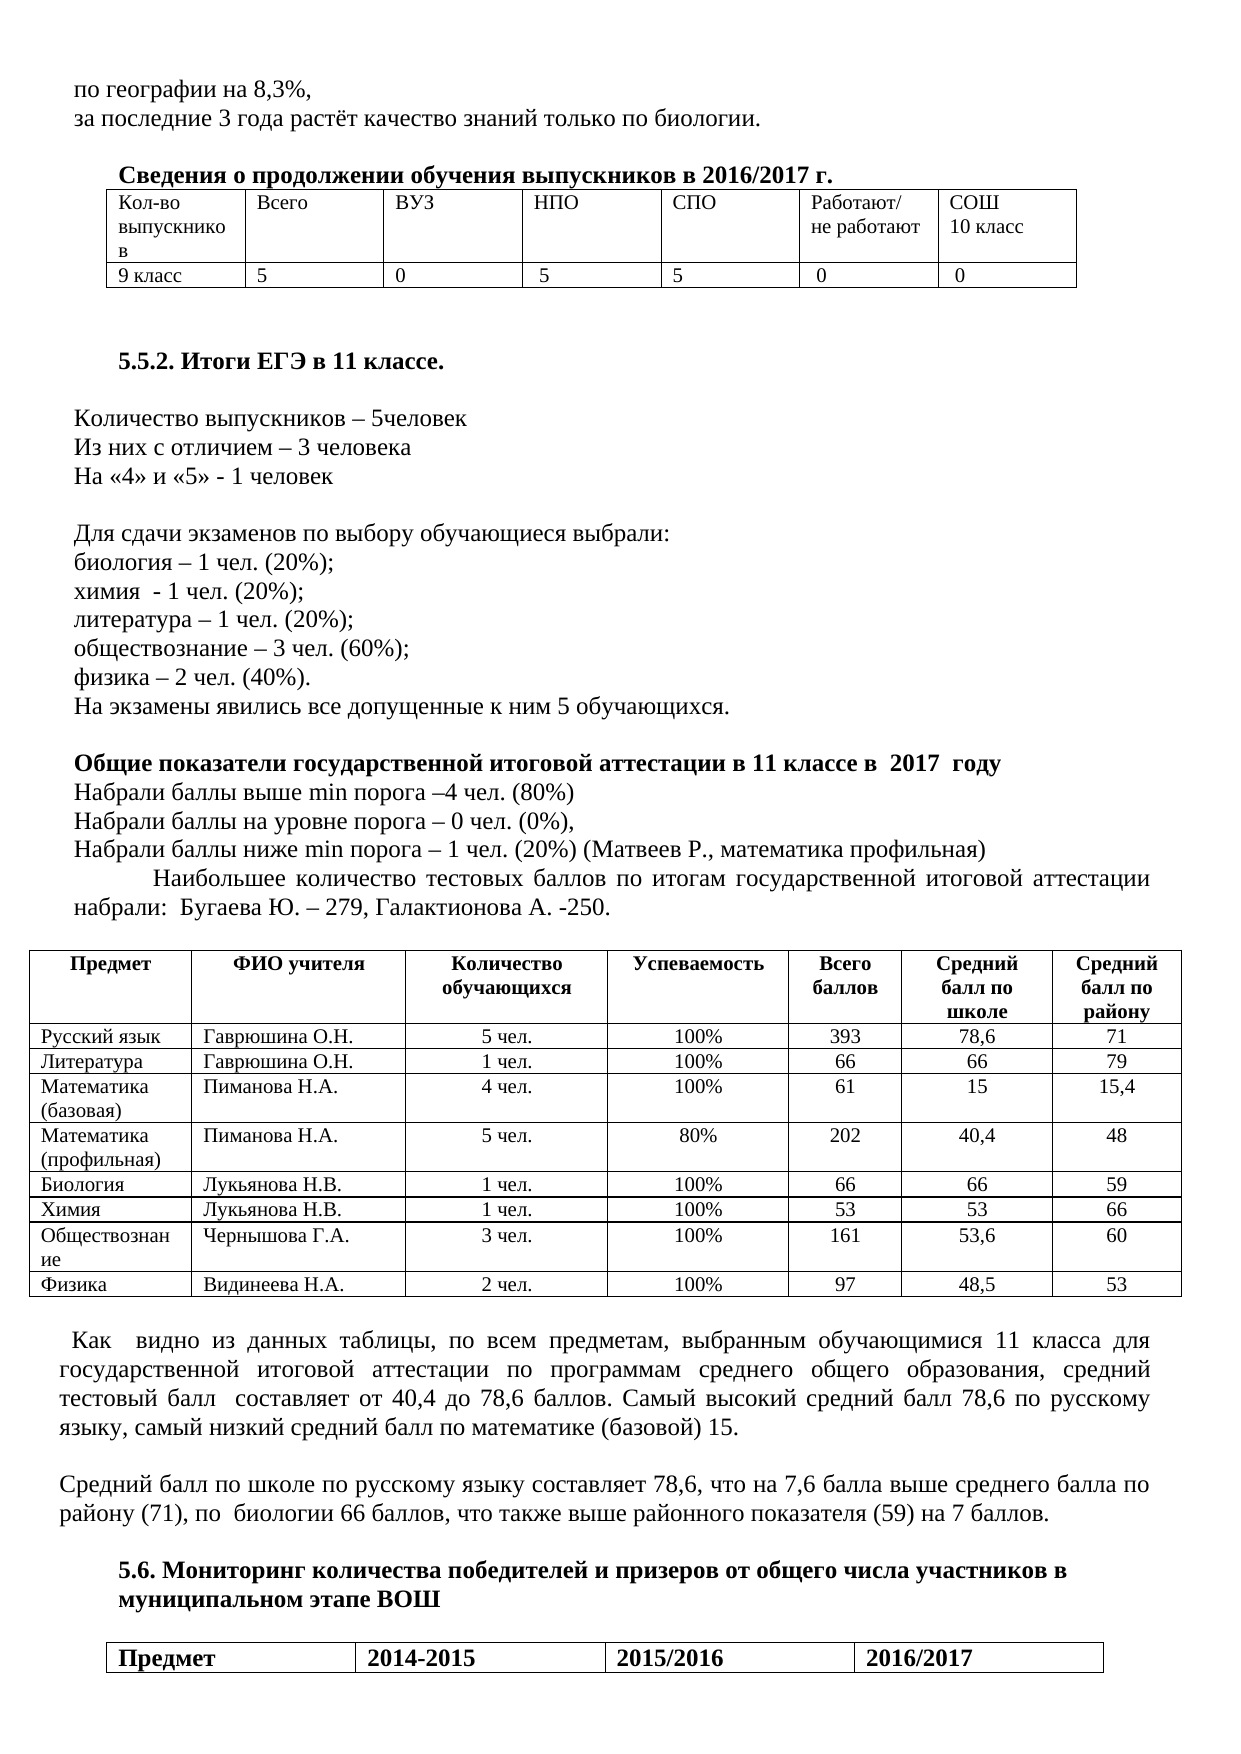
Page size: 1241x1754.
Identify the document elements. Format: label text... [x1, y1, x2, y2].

table_cell Русский язык [30, 1024, 191, 1048]
table_header СОШ 10 класс [939, 190, 1076, 262]
table_cell 100% [608, 1049, 788, 1073]
text Общие показатели государственной итоговой аттестации в 11 классе в 2017 году [74, 748, 1152, 777]
table_cell 100% [608, 1223, 788, 1271]
table_cell 0 [939, 263, 1076, 287]
table_cell 393 [789, 1024, 901, 1048]
table_cell 40,4 [902, 1123, 1052, 1171]
text обществознание – 3 чел. (60%); [74, 633, 1152, 662]
table_cell 1 чел. [406, 1049, 607, 1073]
table_cell Гаврюшина О.Н. [192, 1049, 405, 1073]
text Сведения о продолжении обучения выпускников в 2016/2017 г. [118, 160, 1152, 189]
table_cell 100% [608, 1272, 788, 1296]
table_cell 15 [902, 1074, 1052, 1122]
table_cell Математика (базовая) [30, 1074, 191, 1122]
table_header 2015/2016 [606, 1643, 854, 1672]
table_cell 66 [789, 1172, 901, 1196]
text за последние 3 года растёт качество знаний только по биологии. [74, 103, 1152, 131]
table_cell Гаврюшина О.Н. [192, 1024, 405, 1048]
table_cell 66 [902, 1049, 1052, 1073]
table_header Работают/ не работают [800, 190, 938, 262]
text по географии на 8,3%, [74, 74, 1152, 103]
table_cell 5 [246, 263, 383, 287]
table_cell Литература [30, 1049, 191, 1073]
table_cell 53 [789, 1198, 901, 1221]
table_cell 5 [662, 263, 799, 287]
table_cell 53 [1053, 1272, 1181, 1296]
table_header Средний балл по школе [902, 951, 1052, 1023]
text Набрали баллы на уровне порога – 0 чел. (0%), [74, 806, 1152, 834]
text Количество выпускников – 5человек [74, 403, 1152, 432]
table_header Кол-во выпускников [107, 190, 245, 262]
table_header ВУЗ [384, 190, 522, 262]
table_cell 80% [608, 1123, 788, 1171]
table_cell Чернышова Г.А. [192, 1223, 405, 1271]
table_cell Пиманова Н.А. [192, 1123, 405, 1171]
table_header СПО [662, 190, 799, 262]
text На «4» и «5» - 1 человек [74, 461, 1152, 489]
table_cell 100% [608, 1074, 788, 1122]
table_cell 100% [608, 1024, 788, 1048]
text На экзамены явились все допущенные к ним 5 обучающихся. [74, 691, 1152, 719]
table_header ФИО учителя [192, 951, 405, 1023]
table_cell 66 [1053, 1198, 1181, 1221]
text Как видно из данных таблицы, по всем предметам, выбранным обучающимися 11 класса для государственной итоговой аттестации по программам среднего общего образования, средний тестовый балл составляет от 40,4 до 78,6 баллов. Самый высокий средний балл 78,6 по русскому языку, самый низкий средний балл по математике (базовой) 15. [59, 1326, 1152, 1441]
table_cell 53,6 [902, 1223, 1052, 1271]
table_cell 71 [1053, 1024, 1181, 1048]
table_cell Биология [30, 1172, 191, 1196]
text 5.5.2. Итоги ЕГЭ в 11 классе. [118, 346, 1152, 374]
table_cell 48,5 [902, 1272, 1052, 1296]
table_cell 97 [789, 1272, 901, 1296]
table_cell 60 [1053, 1223, 1181, 1271]
table_cell 66 [902, 1172, 1052, 1196]
table_cell 2 чел. [406, 1272, 607, 1296]
table_header 2016/2017 [855, 1643, 1103, 1672]
table_header Предмет [107, 1643, 355, 1672]
table_header Всего баллов [789, 951, 901, 1023]
text литература – 1 чел. (20%); [74, 604, 1152, 633]
table_cell 0 [384, 263, 522, 287]
table_header НПО [523, 190, 661, 262]
text Из них с отличием – 3 человека [74, 432, 1152, 461]
table_cell Химия [30, 1198, 191, 1221]
table_cell Математика (профильная) [30, 1123, 191, 1171]
table_cell 78,6 [902, 1024, 1052, 1048]
table_cell 53 [902, 1198, 1052, 1221]
table_cell 5 чел. [406, 1123, 607, 1171]
table_header Успеваемость [608, 951, 788, 1023]
table_cell 59 [1053, 1172, 1181, 1196]
text химия - 1 чел. (20%); [74, 576, 1152, 604]
table_cell 100% [608, 1198, 788, 1221]
table_cell 79 [1053, 1049, 1181, 1073]
table_cell 48 [1053, 1123, 1181, 1171]
table_header Количество обучающихся [406, 951, 607, 1023]
text физика – 2 чел. (40%). [74, 662, 1152, 691]
text Средний балл по школе по русскому языку составляет 78,6, что на 7,6 балла выше среднего балла по району (71), по биологии 66 баллов, что также выше районного показателя (59) на 7 баллов. [59, 1469, 1152, 1527]
text 5.6. Мониторинг количества победителей и призеров от общего числа участников в муниципальном этапе ВОШ [118, 1556, 1152, 1613]
table_cell 4 чел. [406, 1074, 607, 1122]
table_cell 5 [523, 263, 661, 287]
table_cell Пиманова Н.А. [192, 1074, 405, 1122]
text Наибольшее количество тестовых баллов по итогам государственной итоговой аттестации набрали: Бугаева Ю. – 279, Галактионова А. -250. [74, 863, 1152, 921]
text Для сдачи экзаменов по выбору обучающиеся выбрали: [74, 518, 1152, 547]
table_cell 100% [608, 1172, 788, 1196]
table_cell 161 [789, 1223, 901, 1271]
text Набрали баллы ниже min порога – 1 чел. (20%) (Матвеев Р., математика профильная) [74, 834, 1152, 863]
text биология – 1 чел. (20%); [74, 547, 1152, 576]
table_cell 61 [789, 1074, 901, 1122]
table_header Всего [246, 190, 383, 262]
text Набрали баллы выше min порога –4 чел. (80%) [74, 777, 1152, 806]
table_cell Лукьянова Н.В. [192, 1172, 405, 1196]
table_cell 5 чел. [406, 1024, 607, 1048]
table_cell Лукьянова Н.В. [192, 1198, 405, 1221]
table_cell 1 чел. [406, 1198, 607, 1221]
table_header Предмет [30, 951, 191, 1023]
table_cell 3 чел. [406, 1223, 607, 1271]
table_cell 15,4 [1053, 1074, 1181, 1122]
table_header 2014-2015 [356, 1643, 605, 1672]
table_cell 9 класс [107, 263, 245, 287]
table_cell 66 [789, 1049, 901, 1073]
table_cell 202 [789, 1123, 901, 1171]
table_cell Видинеева Н.А. [192, 1272, 405, 1296]
table_cell 1 чел. [406, 1172, 607, 1196]
table_header Средний балл по району [1053, 951, 1181, 1023]
table_cell Обществознание [30, 1223, 191, 1271]
table_cell 0 [800, 263, 938, 287]
table_cell Физика [30, 1272, 191, 1296]
